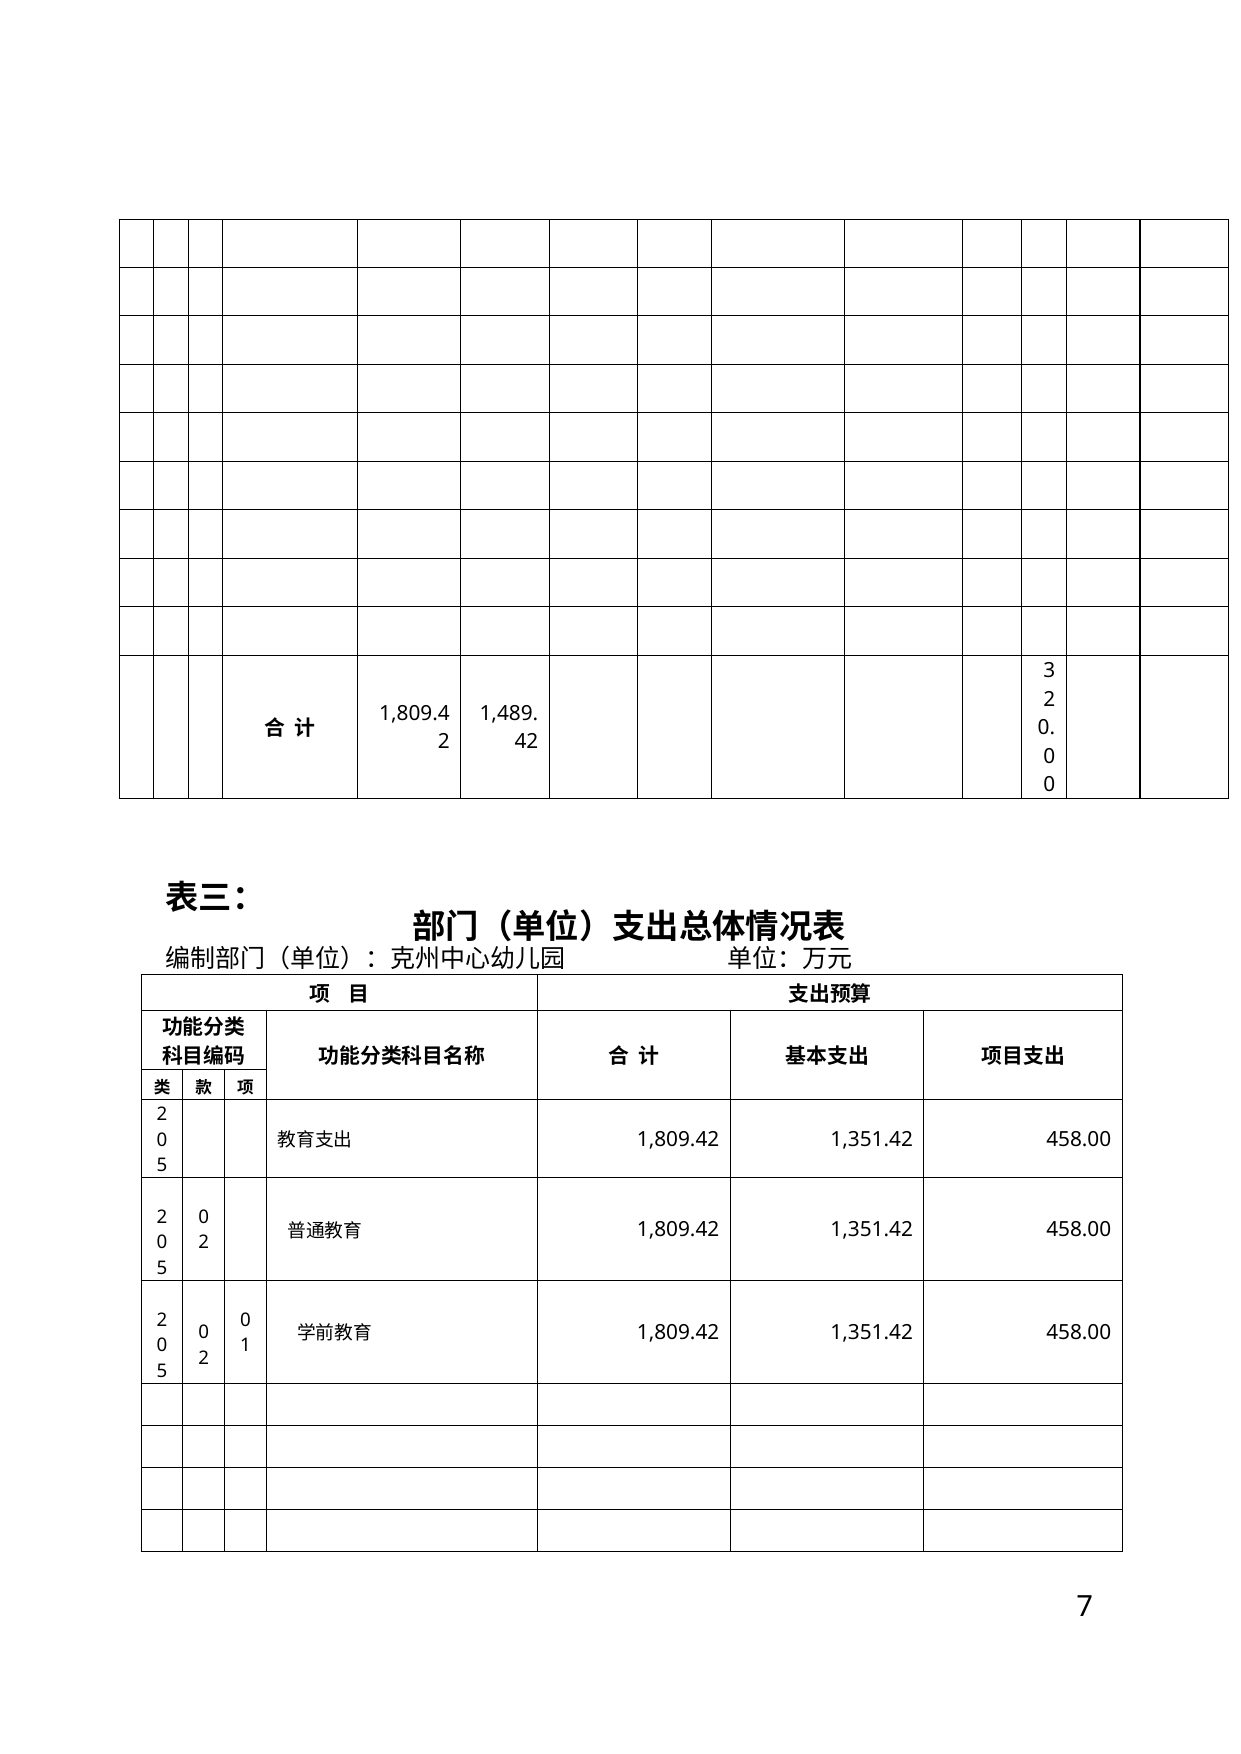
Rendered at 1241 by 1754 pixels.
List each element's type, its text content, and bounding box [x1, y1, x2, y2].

table_cell [461, 365, 549, 412]
table_cell 1,351.42 [731, 1281, 923, 1382]
table_cell 320.00 [1022, 656, 1066, 798]
table_cell 1,809.42 [538, 1100, 730, 1177]
table_cell 458.00 [924, 1100, 1122, 1177]
table_cell 458.00 [924, 1178, 1122, 1280]
table_cell 205 [142, 1281, 182, 1382]
table_cell [142, 1468, 182, 1509]
table_cell [550, 365, 637, 412]
text 部门（单位）支出总体情况表 [165, 915, 1092, 944]
table_cell [712, 268, 786, 315]
table_cell [638, 268, 711, 315]
table_cell [358, 510, 460, 558]
table_cell 02 [183, 1281, 224, 1382]
table_cell [1022, 220, 1066, 267]
table_cell [142, 1510, 182, 1551]
table_cell [120, 268, 153, 315]
table_cell [786, 607, 844, 654]
table_cell [189, 365, 222, 412]
table_cell [712, 559, 786, 606]
table_cell [189, 413, 222, 461]
table_cell 功能分类科目编码 [142, 1011, 266, 1069]
table_cell [845, 656, 904, 798]
table_cell [189, 220, 222, 267]
table_cell 款 [183, 1070, 224, 1099]
table_cell [183, 1384, 224, 1425]
table_cell [904, 462, 962, 509]
table_cell [904, 268, 962, 315]
table_cell [550, 607, 637, 654]
table_cell [1067, 220, 1139, 267]
table_cell [731, 1384, 923, 1425]
text 编制部门（单位）：克州中心幼儿园 单位：万元 [165, 944, 1092, 974]
table_cell [538, 1426, 730, 1467]
table_cell [638, 413, 711, 461]
table_cell [120, 607, 153, 654]
table_cell [183, 1426, 224, 1467]
table_cell [154, 220, 188, 267]
table_cell [845, 510, 904, 558]
table_cell [786, 220, 844, 267]
table_cell 02 [183, 1178, 224, 1280]
table_cell [712, 510, 786, 558]
table_cell [189, 462, 222, 509]
table_cell [924, 1510, 1122, 1551]
table_cell [358, 220, 460, 267]
table_cell 教育支出 [267, 1100, 537, 1177]
table_cell [1022, 316, 1066, 364]
table_cell [638, 510, 711, 558]
table_cell [1141, 268, 1228, 315]
table_cell [189, 510, 222, 558]
table_cell [845, 462, 904, 509]
table_cell [1067, 559, 1139, 606]
table_cell [963, 365, 1021, 412]
table_cell [225, 1178, 266, 1280]
table_cell [183, 1510, 224, 1551]
table_cell [223, 510, 357, 558]
table_cell [154, 559, 188, 606]
table_cell [845, 607, 904, 654]
table_cell [267, 1426, 537, 1467]
table_cell [538, 1384, 730, 1425]
table_cell [154, 365, 188, 412]
table_cell [845, 413, 904, 461]
table_cell [904, 656, 962, 798]
table_cell [189, 607, 222, 654]
table_cell [538, 1510, 730, 1551]
table_cell [904, 413, 962, 461]
table_cell [1141, 607, 1228, 654]
table_cell [120, 365, 153, 412]
table_cell [1022, 268, 1066, 315]
table_cell [712, 656, 786, 798]
table_cell [786, 462, 844, 509]
table_cell [963, 413, 1021, 461]
table_cell [1067, 365, 1139, 412]
table_cell 合 计 [223, 656, 357, 798]
table_cell [904, 220, 962, 267]
table_cell [189, 656, 222, 798]
table_cell [550, 316, 637, 364]
table_cell [550, 656, 637, 798]
table_cell [638, 316, 711, 364]
table_cell [154, 268, 188, 315]
table_cell 基本支出 [731, 1011, 923, 1099]
table_cell [183, 1468, 224, 1509]
table_cell [461, 316, 549, 364]
table_cell 类 [142, 1070, 182, 1099]
table_cell [223, 316, 357, 364]
table_cell [712, 607, 786, 654]
table_cell [924, 1384, 1122, 1425]
table_cell [731, 1510, 923, 1551]
table_cell [963, 607, 1021, 654]
table_cell [904, 316, 962, 364]
table_cell [225, 1510, 266, 1551]
table_cell [786, 656, 844, 798]
table_cell [1141, 510, 1228, 558]
table_cell [904, 365, 962, 412]
table_cell [154, 656, 188, 798]
table_cell 01 [225, 1281, 266, 1382]
table_cell [461, 510, 549, 558]
table_cell [786, 510, 844, 558]
table_cell [1022, 559, 1066, 606]
table_cell [1141, 365, 1228, 412]
table_cell [120, 413, 153, 461]
table_cell 项目支出 [924, 1011, 1122, 1099]
table_cell [1067, 268, 1139, 315]
table_cell 普通教育 [267, 1178, 537, 1280]
table_cell [638, 656, 711, 798]
table_cell [1067, 413, 1139, 461]
table_cell 学前教育 [267, 1281, 537, 1382]
table_cell [358, 559, 460, 606]
table_cell [225, 1100, 266, 1177]
table_cell [183, 1100, 224, 1177]
table_cell [358, 268, 460, 315]
table_cell [731, 1426, 923, 1467]
table_cell [712, 316, 786, 364]
table_cell [550, 510, 637, 558]
table_cell [267, 1384, 537, 1425]
table_cell [904, 607, 962, 654]
table_cell [461, 413, 549, 461]
table_cell [963, 462, 1021, 509]
table_cell [638, 607, 711, 654]
table_cell [538, 1468, 730, 1509]
table_cell [712, 220, 786, 267]
table_cell [461, 268, 549, 315]
table_cell [1067, 607, 1139, 654]
table_cell [845, 559, 904, 606]
table_cell [189, 559, 222, 606]
table_cell [189, 316, 222, 364]
table_cell [223, 365, 357, 412]
table_cell [223, 220, 357, 267]
table_cell [225, 1384, 266, 1425]
table_cell 1,489.42 [461, 656, 549, 798]
table_cell [223, 559, 357, 606]
table_cell [358, 462, 460, 509]
table_cell [461, 607, 549, 654]
table_cell 1,809.42 [538, 1281, 730, 1382]
table_cell 项 [225, 1070, 266, 1099]
table_cell 合 计 [538, 1011, 730, 1099]
table_cell [120, 559, 153, 606]
table_cell [120, 316, 153, 364]
table_cell [638, 365, 711, 412]
table_cell [142, 1384, 182, 1425]
table_cell [712, 413, 786, 461]
table_cell 1,809.42 [538, 1178, 730, 1280]
table_cell [358, 413, 460, 461]
table_cell [461, 559, 549, 606]
table_cell [638, 462, 711, 509]
table_cell [963, 220, 1021, 267]
table_cell [1067, 510, 1139, 558]
table_cell [358, 316, 460, 364]
table_cell [120, 462, 153, 509]
table_cell [845, 268, 904, 315]
table_cell [924, 1426, 1122, 1467]
table_cell [358, 365, 460, 412]
table_cell [963, 268, 1021, 315]
table_cell [120, 510, 153, 558]
table_cell [461, 462, 549, 509]
table_cell [225, 1468, 266, 1509]
table_cell [786, 316, 844, 364]
table_cell [1067, 656, 1139, 798]
table_cell 205 [142, 1100, 182, 1177]
table_cell [1022, 365, 1066, 412]
table_cell [461, 220, 549, 267]
table_cell [550, 462, 637, 509]
table_cell [142, 1426, 182, 1467]
table_cell [223, 462, 357, 509]
table_cell [1022, 462, 1066, 509]
table_cell [154, 510, 188, 558]
table_cell [963, 656, 1021, 798]
table_cell [638, 559, 711, 606]
table_cell [1022, 510, 1066, 558]
table_cell [1022, 607, 1066, 654]
table_cell [550, 559, 637, 606]
table_cell [904, 510, 962, 558]
table_cell [1141, 559, 1228, 606]
table_cell [1067, 462, 1139, 509]
table_cell [786, 559, 844, 606]
table_cell [963, 559, 1021, 606]
table_cell [924, 1468, 1122, 1509]
table_cell [638, 220, 711, 267]
table_cell [223, 268, 357, 315]
table_cell [223, 413, 357, 461]
table_cell [550, 268, 637, 315]
table_cell [1067, 316, 1139, 364]
table_header 项 目 [142, 975, 537, 1010]
table_header 支出预算 [538, 975, 1122, 1010]
table_cell [1141, 656, 1228, 798]
table_cell [120, 220, 153, 267]
table_cell [267, 1468, 537, 1509]
table_cell [358, 607, 460, 654]
table_cell [550, 220, 637, 267]
table_cell [845, 365, 904, 412]
table_cell [712, 365, 786, 412]
text 表三： [165, 886, 1092, 915]
table_cell [1141, 413, 1228, 461]
table_cell 1,351.42 [731, 1100, 923, 1177]
table_cell [786, 268, 844, 315]
table_cell [189, 268, 222, 315]
table_cell [154, 316, 188, 364]
table_cell [223, 607, 357, 654]
table_cell [904, 559, 962, 606]
table_cell [963, 510, 1021, 558]
table_cell [154, 607, 188, 654]
table_cell [786, 365, 844, 412]
table_cell [786, 413, 844, 461]
table_cell [267, 1510, 537, 1551]
table_cell 205 [142, 1178, 182, 1280]
table_cell [154, 462, 188, 509]
table_cell 功能分类科目名称 [267, 1011, 537, 1099]
table_cell [1022, 413, 1066, 461]
table_cell 1,351.42 [731, 1178, 923, 1280]
table_cell [845, 220, 904, 267]
table_cell [963, 316, 1021, 364]
table_cell [225, 1426, 266, 1467]
table_cell [550, 413, 637, 461]
table_cell [120, 656, 153, 798]
table_cell [731, 1468, 923, 1509]
table_cell [154, 413, 188, 461]
table_cell [1141, 316, 1228, 364]
table_cell [1141, 220, 1228, 267]
table_cell 458.00 [924, 1281, 1122, 1382]
table_cell [845, 316, 904, 364]
table_cell [1141, 462, 1228, 509]
table_cell [712, 462, 786, 509]
table_cell 1,809.42 [358, 656, 460, 798]
